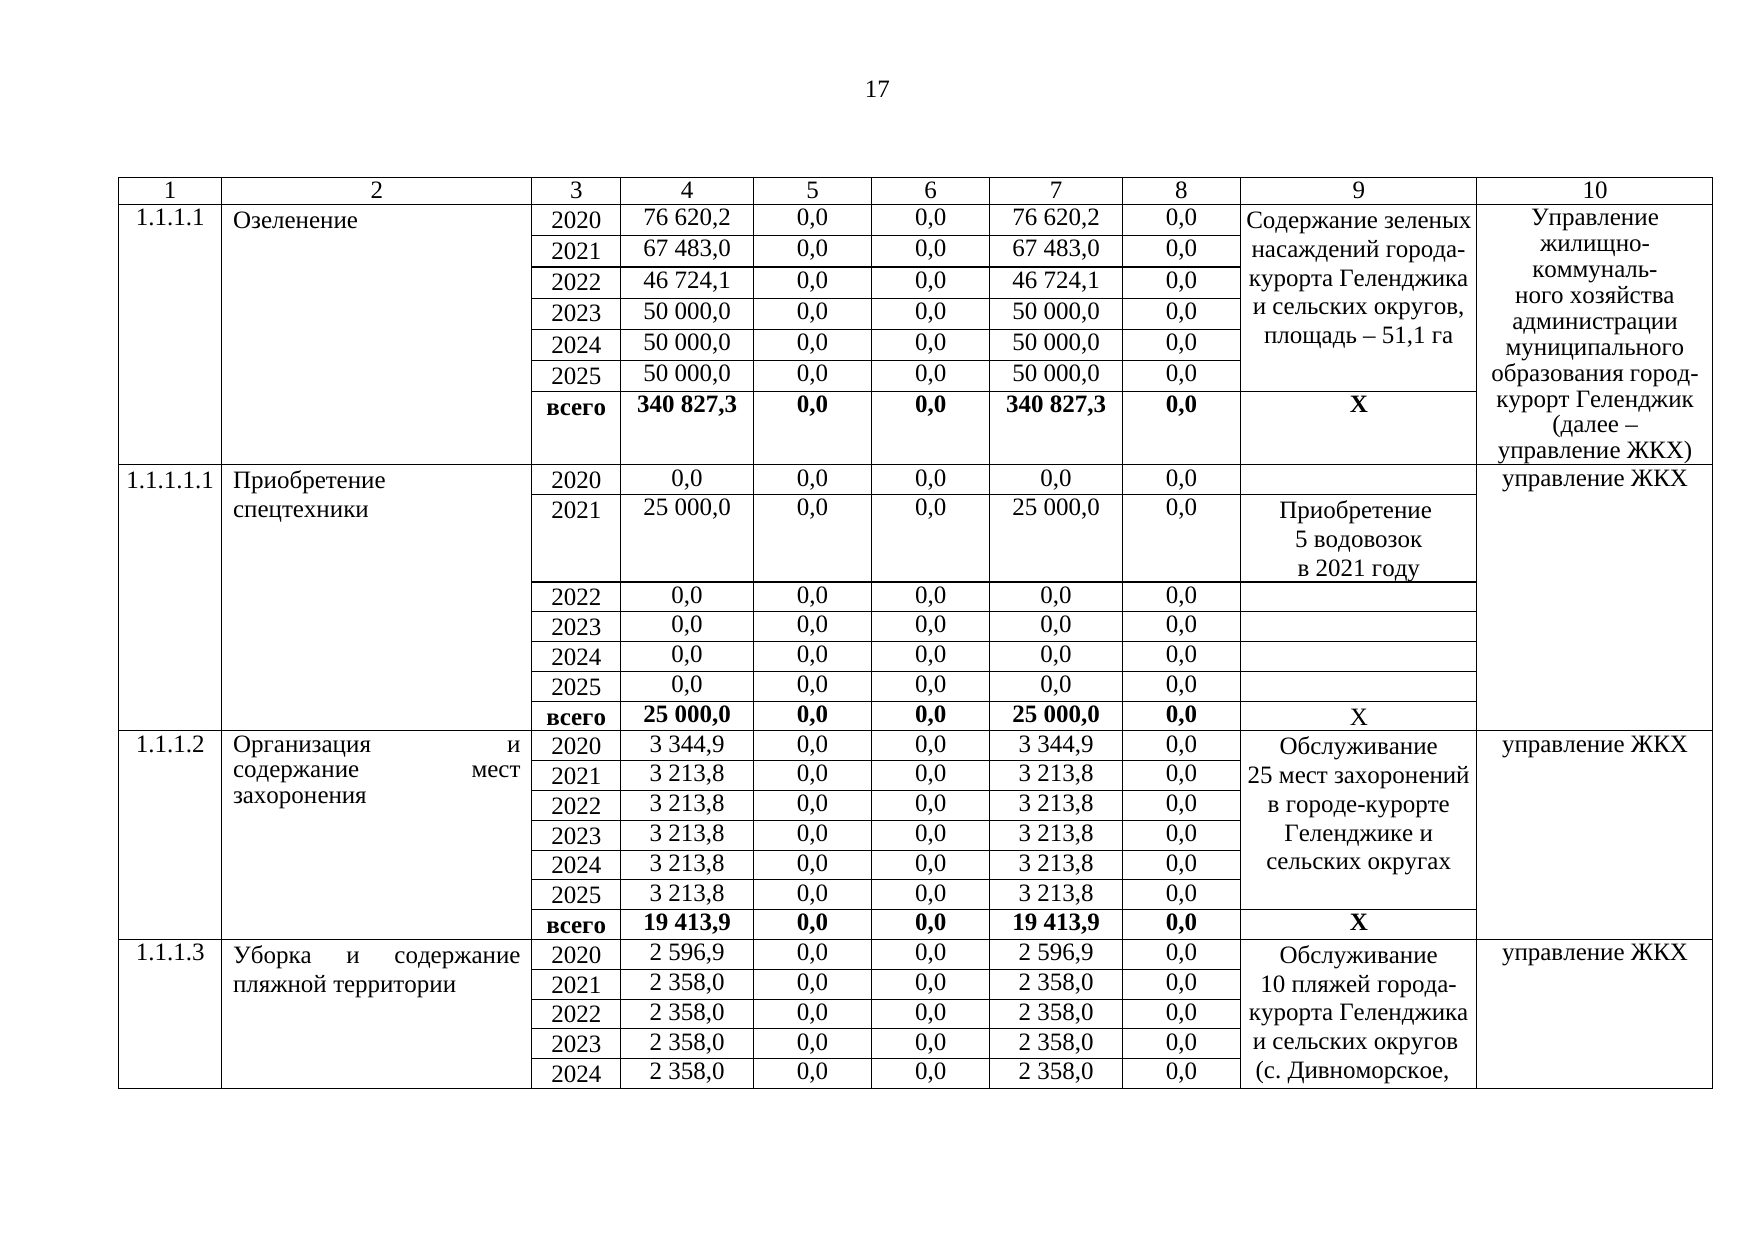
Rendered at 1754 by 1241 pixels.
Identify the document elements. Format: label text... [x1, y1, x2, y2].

table_cell 0,0 [1123, 583, 1240, 611]
table_cell 340 827,3 [990, 392, 1122, 464]
table_cell 0,0 [621, 583, 753, 611]
table_cell 0,0 [872, 761, 989, 790]
table_cell 0,0 [1123, 1000, 1240, 1028]
table_cell 3 213,8 [621, 851, 753, 879]
table_cell 0,0 [754, 1000, 871, 1028]
table_cell 0,0 [1123, 330, 1240, 360]
table_cell 0,0 [872, 361, 989, 391]
table_cell 2021 [532, 761, 620, 790]
table_cell 2 358,0 [621, 1059, 753, 1088]
table_cell 2 358,0 [990, 1059, 1122, 1088]
table_cell 0,0 [1123, 1059, 1240, 1088]
table_cell 0,0 [754, 205, 871, 235]
table_cell 25 000,0 [621, 495, 753, 581]
table_cell 0,0 [1123, 465, 1240, 494]
table_cell [1241, 612, 1476, 641]
table_cell 0,0 [1123, 791, 1240, 820]
table_cell 2 596,9 [621, 940, 753, 969]
table_cell 0,0 [872, 268, 989, 297]
table_cell Озеленение [222, 205, 531, 464]
table_header 6 [872, 178, 989, 204]
table_cell 3 344,9 [990, 731, 1122, 760]
table_cell Организация и содержание мест захоронения [222, 731, 531, 939]
table_cell 2022 [532, 1000, 620, 1028]
table_header 5 [754, 178, 871, 204]
table_cell 0,0 [872, 970, 989, 998]
table_cell 0,0 [754, 851, 871, 879]
table_cell 0,0 [872, 791, 989, 820]
table_cell 2 358,0 [990, 1029, 1122, 1058]
table_cell 0,0 [872, 330, 989, 360]
table_cell 0,0 [1123, 851, 1240, 879]
table_header 7 [990, 178, 1122, 204]
table_cell 0,0 [621, 465, 753, 494]
table_cell 0,0 [1123, 1029, 1240, 1058]
table_cell 46 724,1 [990, 268, 1122, 297]
table_cell Обслуживание 25 мест захоронений в городе-курорте Геленджике и сельских округах [1241, 731, 1476, 909]
table_cell 0,0 [872, 299, 989, 329]
table_cell 0,0 [1123, 910, 1240, 939]
table_cell 0,0 [754, 1059, 871, 1088]
table_header 3 [532, 178, 620, 204]
table_cell 0,0 [1123, 821, 1240, 849]
table_cell [1241, 465, 1476, 494]
table_cell 0,0 [872, 821, 989, 849]
table_cell 0,0 [872, 910, 989, 939]
table_cell 50 000,0 [990, 299, 1122, 329]
table_cell 0,0 [1123, 361, 1240, 391]
table_cell всего [532, 702, 620, 730]
table_cell [1241, 583, 1476, 611]
table_cell 0,0 [754, 880, 871, 909]
table_cell 0,0 [754, 495, 871, 581]
table_cell 2 596,9 [990, 940, 1122, 969]
table_cell 3 213,8 [621, 761, 753, 790]
table_cell 50 000,0 [990, 330, 1122, 360]
table_cell 2020 [532, 940, 620, 969]
table_cell 2020 [532, 465, 620, 494]
table_cell 1.1.1.3 [119, 940, 221, 1088]
table_cell [1241, 672, 1476, 701]
table_cell 2023 [532, 299, 620, 329]
table_cell 0,0 [1123, 299, 1240, 329]
table_cell 0,0 [754, 731, 871, 760]
table_cell Приобретение спецтехники [222, 465, 531, 730]
table_header 9 [1241, 178, 1476, 204]
table_cell 2025 [532, 672, 620, 701]
table_cell 0,0 [754, 910, 871, 939]
table_cell 0,0 [1123, 970, 1240, 998]
table_cell 0,0 [872, 642, 989, 671]
table_header 1 [119, 178, 221, 204]
table_cell 0,0 [621, 642, 753, 671]
table_cell Приобретение 5 водовозок в 2021 году [1241, 495, 1476, 581]
table_cell 0,0 [1123, 702, 1240, 730]
table_cell 2 358,0 [621, 1000, 753, 1028]
table_cell 25 000,0 [621, 702, 753, 730]
table_cell 2024 [532, 1059, 620, 1088]
table_cell 0,0 [1123, 761, 1240, 790]
table_cell 0,0 [754, 940, 871, 969]
table_cell 0,0 [872, 940, 989, 969]
table_cell 2 358,0 [990, 970, 1122, 998]
table_cell 46 724,1 [621, 268, 753, 297]
table_cell 340 827,3 [621, 392, 753, 464]
table_cell 0,0 [1123, 495, 1240, 581]
table_cell 3 213,8 [990, 821, 1122, 849]
table_cell 0,0 [1123, 880, 1240, 909]
table_cell 0,0 [1123, 940, 1240, 969]
table_cell 2023 [532, 1029, 620, 1058]
table_cell 3 213,8 [990, 761, 1122, 790]
table_cell 67 483,0 [990, 236, 1122, 266]
table_cell 2024 [532, 330, 620, 360]
table_cell 0,0 [1123, 392, 1240, 464]
table_header 10 [1477, 178, 1712, 204]
table_cell 0,0 [872, 392, 989, 464]
table_cell 0,0 [754, 583, 871, 611]
table_cell 1.1.1.2 [119, 731, 221, 939]
table_cell 50 000,0 [621, 299, 753, 329]
table_cell 0,0 [754, 672, 871, 701]
table_cell 2020 [532, 205, 620, 235]
table_cell 2022 [532, 583, 620, 611]
table_cell Управление жилищно-коммуналь- ного хозяйства администрации муниципального образования город-курорт Геленджик (далее – управление ЖКХ) [1477, 205, 1712, 464]
table_cell управление ЖКХ [1477, 731, 1712, 939]
table_cell 25 000,0 [990, 495, 1122, 581]
table_cell 0,0 [1123, 672, 1240, 701]
table_cell 1.1.1.1.1 [119, 465, 221, 730]
table_cell 1.1.1.1 [119, 205, 221, 464]
table_cell Х [1241, 910, 1476, 939]
table_cell 3 344,9 [621, 731, 753, 760]
table_cell Уборка и содержание пляжной территории [222, 940, 531, 1088]
table_cell 2022 [532, 791, 620, 820]
table_cell 0,0 [990, 642, 1122, 671]
table_cell всего [532, 392, 620, 464]
table_cell 2024 [532, 851, 620, 879]
table_cell 0,0 [621, 672, 753, 701]
table_cell 0,0 [872, 731, 989, 760]
table_cell 3 213,8 [621, 791, 753, 820]
table_cell 0,0 [872, 880, 989, 909]
table_cell 3 213,8 [990, 880, 1122, 909]
table_cell всего [532, 910, 620, 939]
table_cell Х [1241, 392, 1476, 464]
table_cell 2025 [532, 361, 620, 391]
table_cell 2023 [532, 612, 620, 641]
table_cell 0,0 [754, 970, 871, 998]
table_cell 76 620,2 [990, 205, 1122, 235]
table_cell 25 000,0 [990, 702, 1122, 730]
table_cell 0,0 [872, 702, 989, 730]
table_cell 0,0 [1123, 612, 1240, 641]
table_cell Содержание зеленых насаждений города-курорта Геленджика и сельских округов, площадь – 51,1 га [1241, 205, 1476, 391]
table_cell 0,0 [872, 465, 989, 494]
table_cell 0,0 [754, 821, 871, 849]
table_cell 0,0 [621, 612, 753, 641]
table_cell 0,0 [872, 1000, 989, 1028]
table_cell 0,0 [872, 583, 989, 611]
table_cell 3 213,8 [990, 791, 1122, 820]
table_cell 0,0 [754, 392, 871, 464]
table_cell [1241, 642, 1476, 671]
table_cell 0,0 [872, 236, 989, 266]
table_cell 0,0 [872, 851, 989, 879]
table_cell 2 358,0 [990, 1000, 1122, 1028]
table_cell 0,0 [754, 361, 871, 391]
table_cell 19 413,9 [990, 910, 1122, 939]
table_header 4 [621, 178, 753, 204]
table_cell 0,0 [872, 672, 989, 701]
table_cell 0,0 [990, 612, 1122, 641]
table_cell 0,0 [754, 612, 871, 641]
table_cell 2023 [532, 821, 620, 849]
table_cell 0,0 [754, 761, 871, 790]
table_cell 0,0 [1123, 731, 1240, 760]
table_header 2 [222, 178, 531, 204]
table_cell 0,0 [872, 495, 989, 581]
table_cell управление ЖКХ [1477, 465, 1712, 730]
table_cell 76 620,2 [621, 205, 753, 235]
table_cell 0,0 [754, 299, 871, 329]
table_cell 0,0 [1123, 236, 1240, 266]
table_cell 0,0 [872, 612, 989, 641]
table_cell 50 000,0 [621, 361, 753, 391]
table_cell 2 358,0 [621, 1029, 753, 1058]
table_cell 0,0 [872, 205, 989, 235]
table_cell 2021 [532, 495, 620, 581]
table_cell 0,0 [872, 1029, 989, 1058]
table_cell 2020 [532, 731, 620, 760]
table_cell 0,0 [754, 465, 871, 494]
table_cell 0,0 [754, 702, 871, 730]
table_cell 50 000,0 [621, 330, 753, 360]
table_cell 0,0 [754, 642, 871, 671]
table_cell 0,0 [754, 1029, 871, 1058]
table_cell 0,0 [1123, 205, 1240, 235]
table_cell 3 213,8 [990, 851, 1122, 879]
table_cell 19 413,9 [621, 910, 753, 939]
table_cell Х [1241, 702, 1476, 730]
table_cell Обслуживание 10 пляжей города-курорта Геленджика и сельских округов (с. Дивноморское, с. Кабардинка, с. Архипо-Осиповка) [1241, 940, 1476, 1088]
table_cell 0,0 [754, 330, 871, 360]
table_cell 0,0 [872, 1059, 989, 1088]
table_cell 2021 [532, 970, 620, 998]
table_cell 2025 [532, 880, 620, 909]
table_cell 0,0 [754, 236, 871, 266]
table_cell 0,0 [990, 672, 1122, 701]
table_cell 3 213,8 [621, 821, 753, 849]
table_cell 67 483,0 [621, 236, 753, 266]
table_cell 2024 [532, 642, 620, 671]
table_cell 0,0 [990, 583, 1122, 611]
table_cell 50 000,0 [990, 361, 1122, 391]
table_cell 0,0 [754, 268, 871, 297]
table_header 8 [1123, 178, 1240, 204]
table_cell 2 358,0 [621, 970, 753, 998]
table_cell 0,0 [1123, 642, 1240, 671]
table_cell 3 213,8 [621, 880, 753, 909]
table_cell 0,0 [754, 791, 871, 820]
table_cell 2022 [532, 268, 620, 297]
table_cell 0,0 [990, 465, 1122, 494]
table_cell управление ЖКХ [1477, 940, 1712, 1088]
table_cell 2021 [532, 236, 620, 266]
table_cell 0,0 [1123, 268, 1240, 297]
